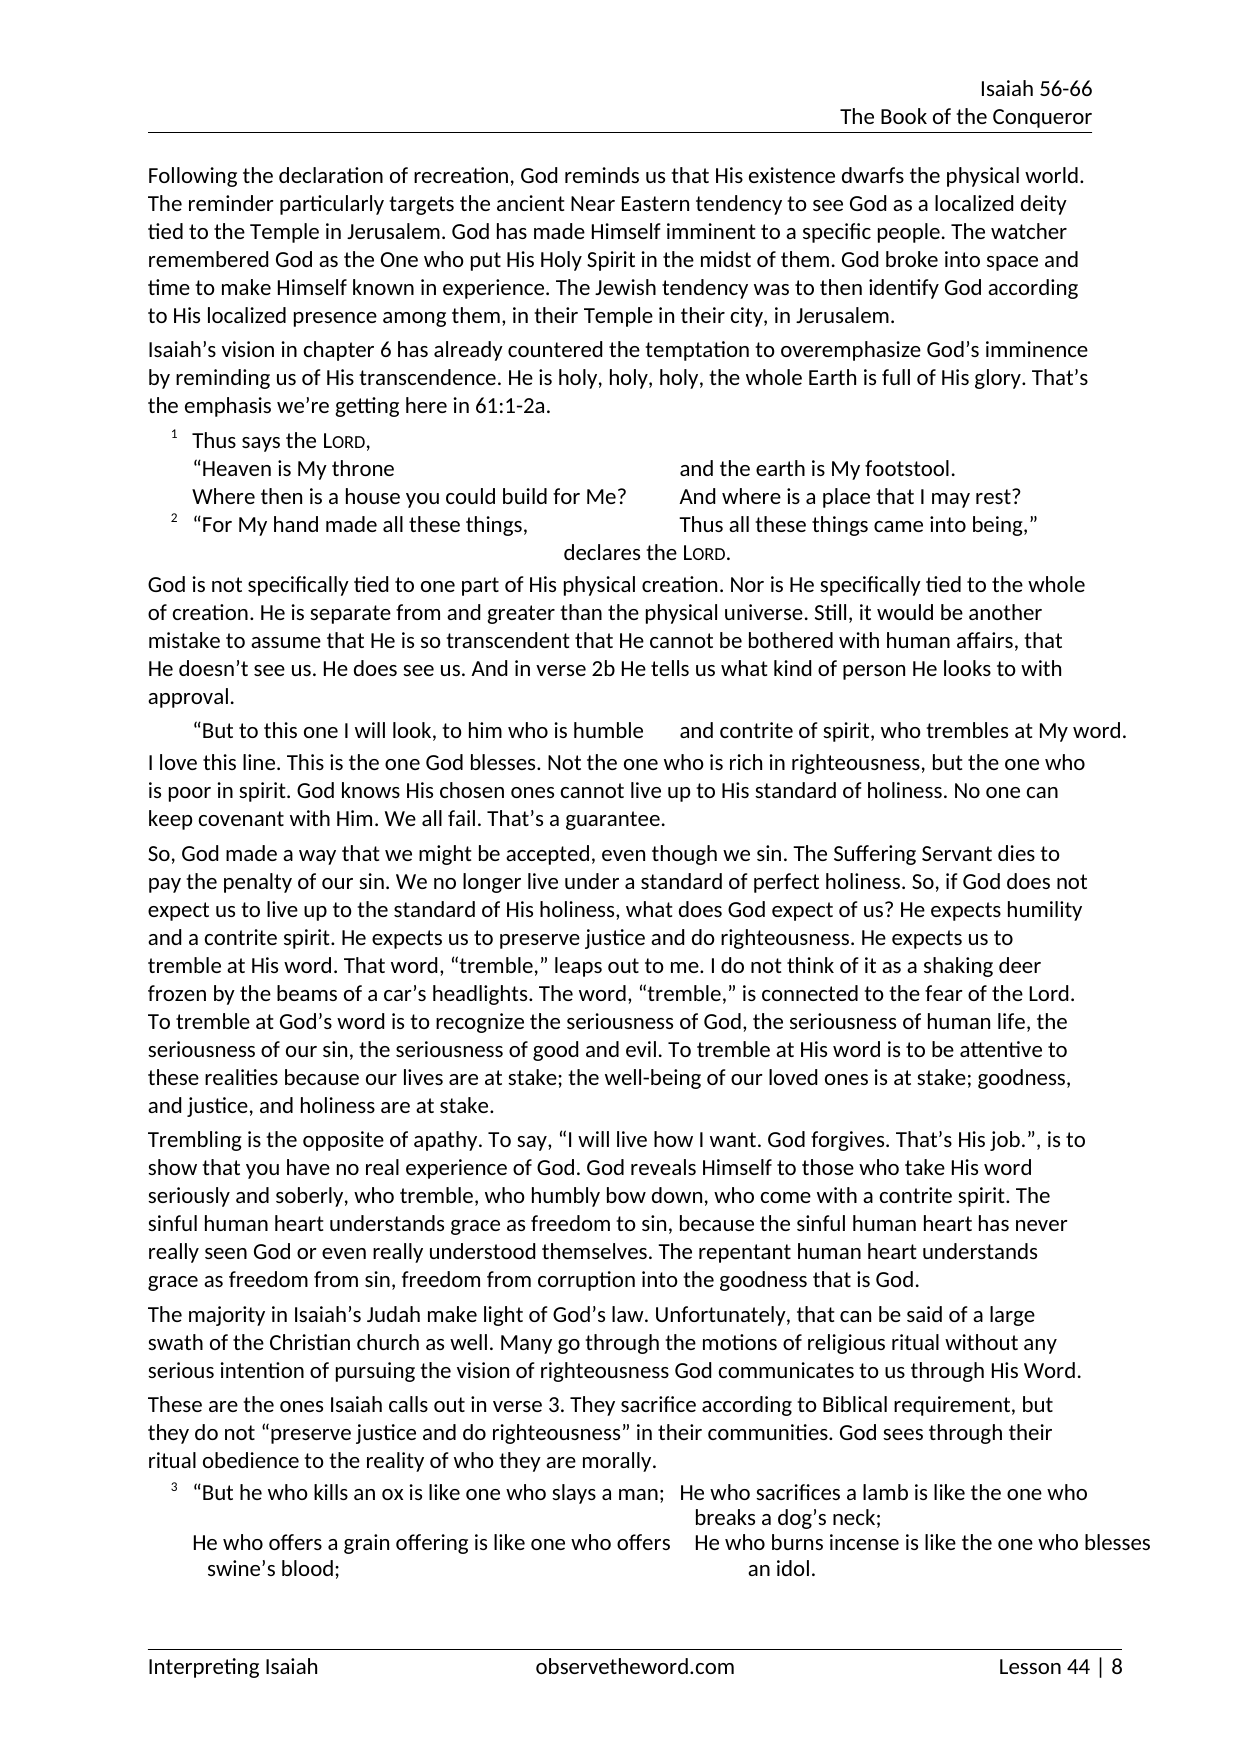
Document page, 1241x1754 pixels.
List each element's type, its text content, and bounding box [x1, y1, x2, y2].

text “Heaven is My throne and the earth is My footstool. [148, 454, 1152, 482]
text 2 “For My hand made all these things, Thus all these things came into being,” [148, 510, 1152, 538]
text So, God made a way that we might be accepted, even though we sin. The Suffering Servant dies to pay the penalty of our sin. We no longer live under a standard of perfect holiness. So, if God does not expect us to live up to the standard of His holiness, what does God expect of us? He expects humility and a contrite spirit. He expects us to preserve justice and do righteousness. He expects us to tremble at His word. That word, “tremble,” leaps out to me. I do not think of it as a shaking deer frozen by the beams of a car’s headlights. The word, “tremble,” is connected to the fear of the Lord. To tremble at God’s word is to recognize the seriousness of God, the seriousness of human life, the seriousness of our sin, the seriousness of good and evil. To tremble at His word is to be attentive to these realities because our lives are at stake; the well-being of our loved ones is at stake; goodness, and justice, and holiness are at stake. [148, 839, 1092, 1119]
text Following the declaration of recreation, God reminds us that His existence dwarfs the physical world. The reminder particularly targets the ancient Near Eastern tendency to see God as a localized deity tied to the Temple in Jerusalem. God has made Himself imminent to a specific people. The watcher remembered God as the One who put His Holy Spirit in the midst of them. God broke into space and time to make Himself known in experience. The Jewish tendency was to then identify God according to His localized presence among them, in their Temple in their city, in Jerusalem. [148, 161, 1092, 329]
text Isaiah’s vision in chapter 6 has already countered the temptation to overemphasize God’s imminence by reminding us of His transcendence. He is holy, holy, holy, the whole Earth is full of His glory. That’s the emphasis we’re getting here in 61:1-2a. [148, 335, 1092, 419]
text I love this line. This is the one God blesses. Not the one who is rich in righteousness, but the one who is poor in spirit. God knows His chosen ones cannot live up to His standard of holiness. No one can keep covenant with Him. We all fail. That’s a guarantee. [148, 748, 1092, 833]
text He who offers a grain offering is like one who offers He who burns incense is like the one who blesses [148, 1531, 1152, 1556]
text Where then is a house you could build for Me? And where is a place that I may rest? [148, 482, 1152, 510]
text These are the ones Isaiah calls out in verse 3. They sacrifice according to Biblical requirement, but they do not “preserve justice and do righteousness” in their communities. God sees through their ritual obedience to the reality of who they are morally. [148, 1390, 1092, 1474]
text “But to this one I will look, to him who is humble and contrite of spirit, who trembles at My word. [148, 716, 1152, 744]
text breaks a dog’s neck; [148, 1506, 1152, 1531]
text The majority in Isaiah’s Judah make light of God’s law. Unfortunately, that can be said of a large swath of the Christian church as well. Many go through the motions of religious ritual without any serious intention of pursuing the vision of righteousness God communicates to us through His Word. [148, 1300, 1092, 1384]
text God is not specifically tied to one part of His physical creation. Nor is He specifically tied to the whole of creation. He is separate from and greater than the physical universe. Still, it would be another mistake to assume that He is so transcendent that He cannot be bothered with human affairs, that He doesn’t see us. He does see us. And in verse 2b He tells us what kind of person He looks to with approval. [148, 570, 1093, 710]
text declares the Lord. [148, 538, 1152, 566]
text Trembling is the opposite of apathy. To say, “I will live how I want. God forgives. That’s His job.”, is to show that you have no real experience of God. God reveals Himself to those who take His word seriously and soberly, who tremble, who humbly bow down, who come with a contrite spirit. The sinful human heart understands grace as freedom to sin, because the sinful human heart has never really seen God or even really understood themselves. The repentant human heart understands grace as freedom from sin, freedom from corruption into the goodness that is God. [148, 1125, 1092, 1293]
text 3 “But he who kills an ox is like one who slays a man; He who sacrifices a lamb is like the one who [148, 1480, 1152, 1506]
text swine’s blood; an idol. [148, 1556, 1152, 1581]
text 1 Thus says the Lord, [148, 426, 1152, 454]
